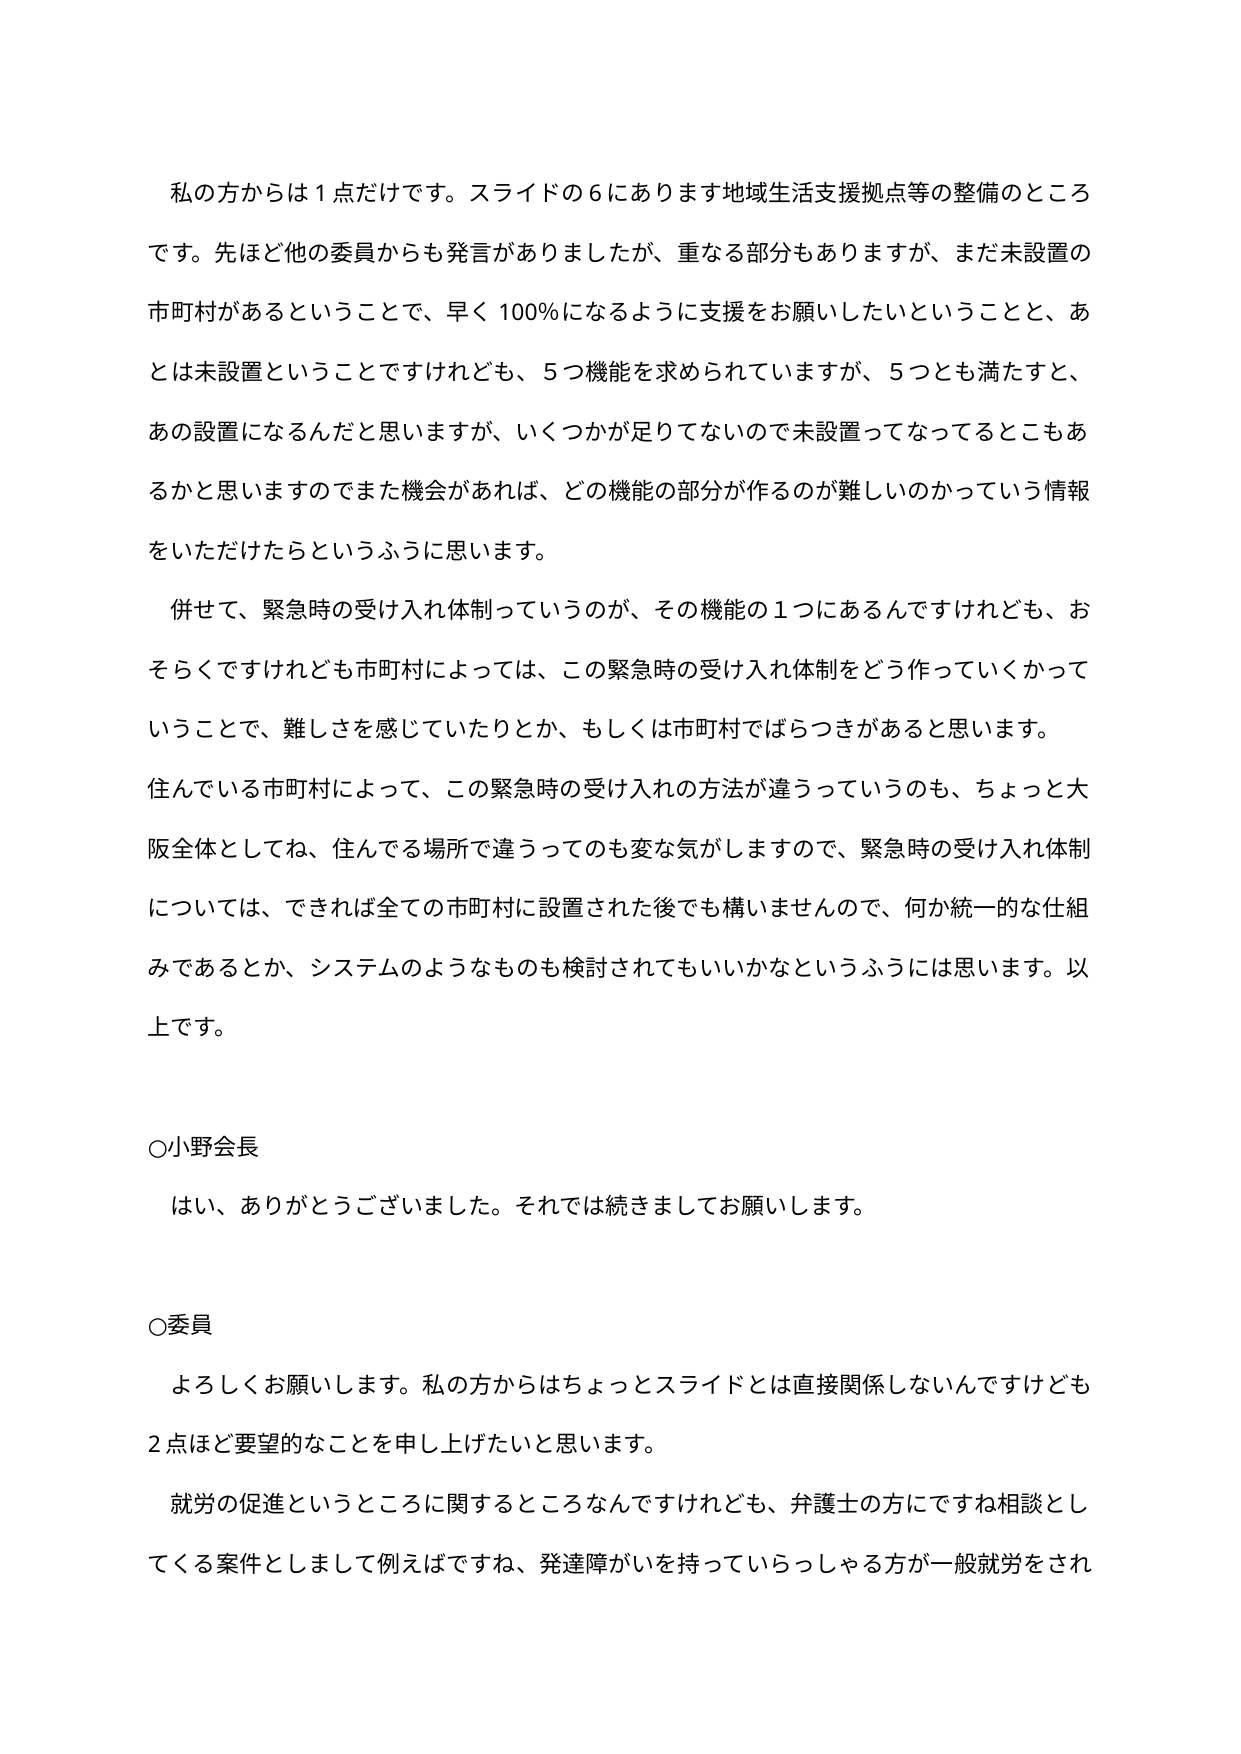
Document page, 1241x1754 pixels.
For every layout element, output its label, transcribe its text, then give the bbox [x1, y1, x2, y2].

text 私の方からは1点だけです。スライドの6にあります地域生活支援拠点等の整備のところです。先ほど他の委員からも発言がありましたが、重なる部分もありますが、まだ未設置の市町村があるということで、早く100％になるように支援をお願いしたいということと、あとは未設置ということですけれども、５つ機能を求められていますが、５つとも満たすと、あの設置になるんだと思いますが、いくつかが足りてないので未設置ってなってるとこもあるかと思いますのでまた機会があれば、どの機能の部分が作るのが難しいのかっていう情報をいただけたらというふうに思います。 [148, 162, 1092, 579]
text ○小野会長 [148, 1115, 1092, 1175]
text 住んでいる市町村によって、この緊急時の受け入れの方法が違うっていうのも、ちょっと大阪全体としてね、住んでる場所で違うってのも変な気がしますので、緊急時の受け入れ体制については、できれば全ての市町村に設置された後でも構いませんので、何か統一的な仕組みであるとか、システムのようなものも検討されてもいいかなというふうには思います。以上です。 [148, 758, 1092, 1056]
text よろしくお願いします。私の方からはちょっとスライドとは直接関係しないんですけども、2点ほど要望的なことを申し上げたいと思います。 [148, 1354, 1092, 1473]
text はい、ありがとうございました。それでは続きましてお願いします。 [148, 1175, 1092, 1234]
text ○委員 [148, 1294, 1092, 1354]
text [148, 1473, 1092, 1592]
text 併せて、緊急時の受け入れ体制っていうのが、その機能の１つにあるんですけれども、おそらくですけれども市町村によっては、この緊急時の受け入れ体制をどう作っていくかっていうことで、難しさを感じていたりとか、もしくは市町村でばらつきがあると思います。 [148, 579, 1092, 758]
